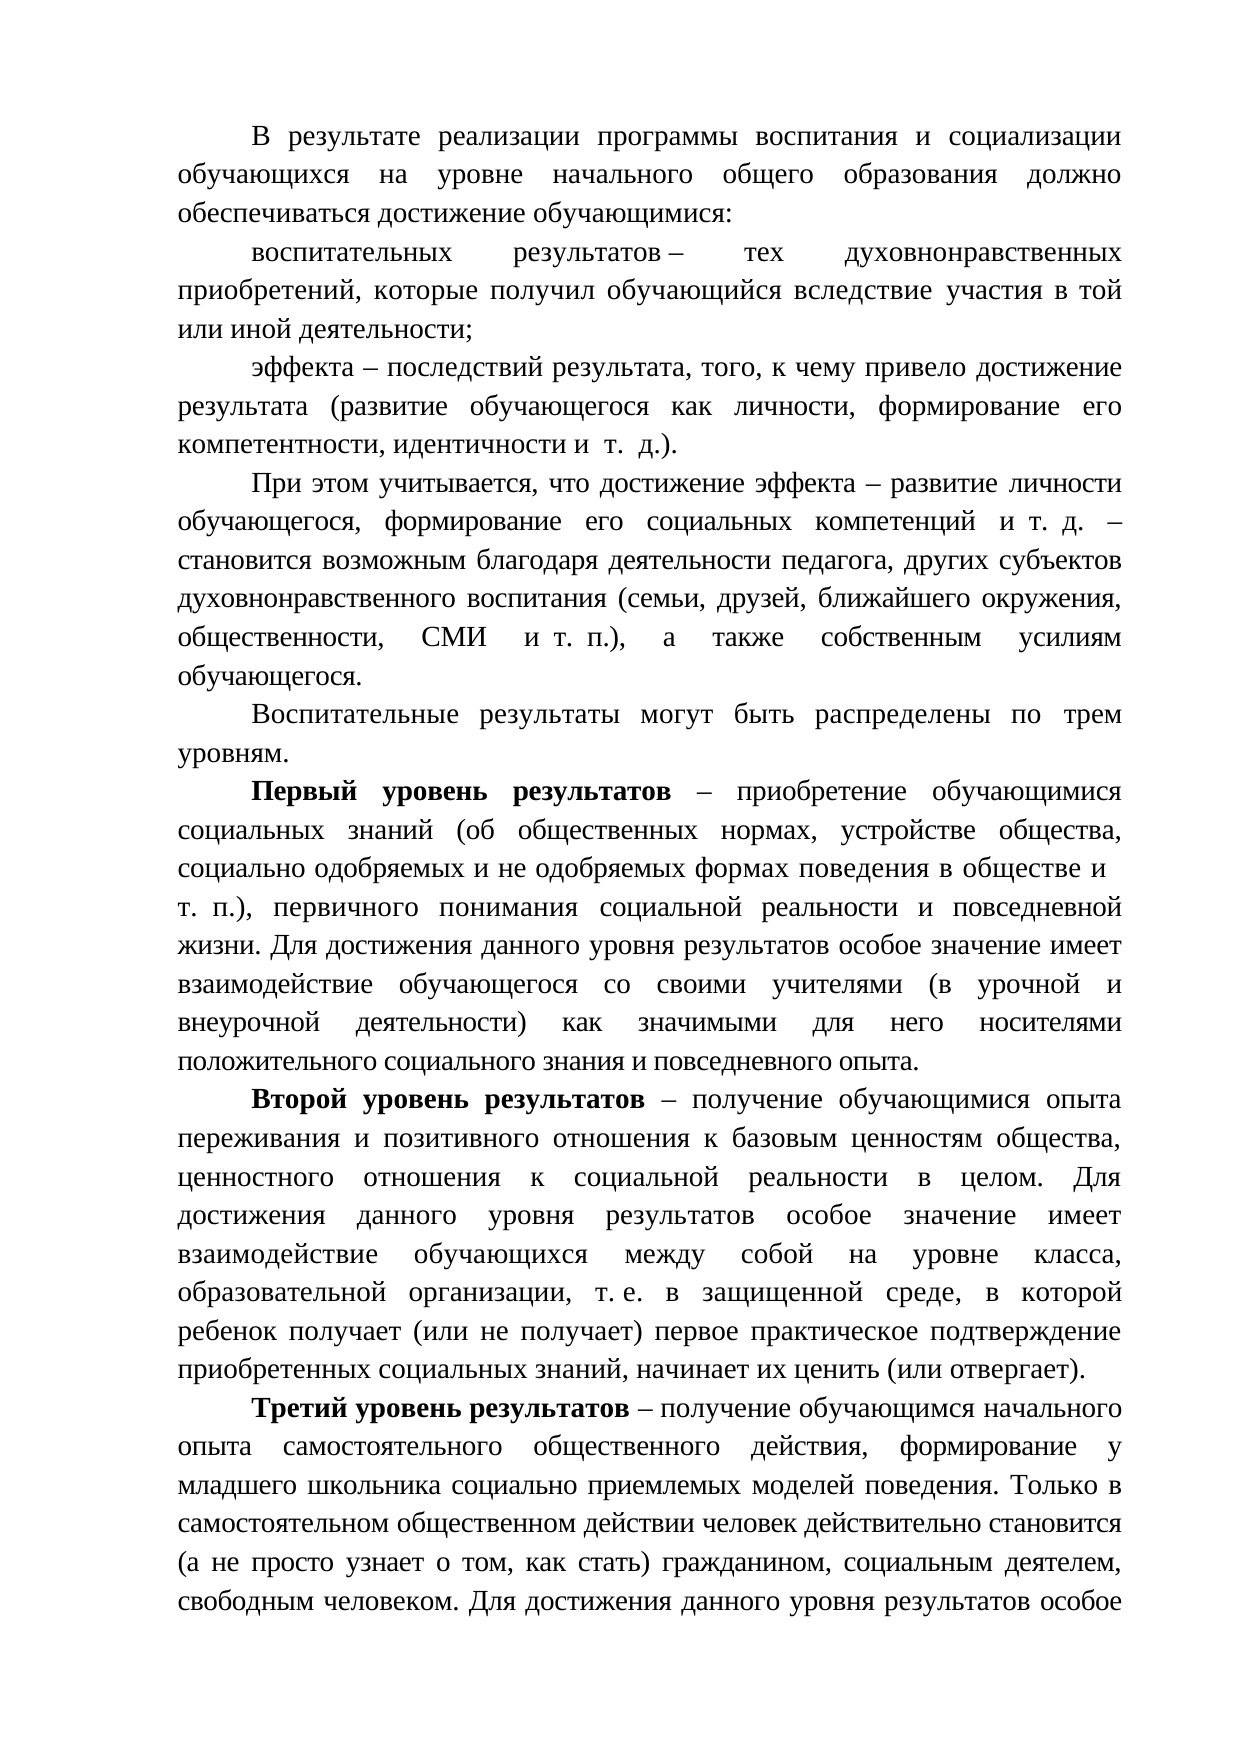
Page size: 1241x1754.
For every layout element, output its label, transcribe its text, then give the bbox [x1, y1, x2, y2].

text Первый уровень результатов – приобретение обучающимися социальных знаний (об общественных нормах, устройстве общества, социально одобряемых и не одобряемых формах поведения в обществе и т. п.), первичного понимания социальной реальности и повседневной жизни. Для достижения данного уровня результатов особое значение имеет взаимодействие обучающегося со своими учителями (в урочной и внеурочной деятельности) как значимыми для него носителями положительного социального знания и повседневного опыта. [177, 773, 1122, 1077]
text При этом учитывается, что достижение эффекта – развитие личности обучающегося, формирование его социальных компетенций и т. д. – становится возможным благодаря деятельности педагога, других субъектов духовно­нравственного воспитания (семьи, друзей, ближайшего окружения, общественности, СМИ и т. п.), а также собственным усилиям обучающегося. [177, 465, 1122, 691]
text воспитательных результатов – тех духовно­нравственных приобретений, которые получил обучающийся вследствие участия в той или иной деятельности; [177, 234, 1122, 344]
text эффекта – последствий результата, того, к чему привело достижение результата (развитие обучающегося как личности, формирование его компетентности, идентичности и т. д.). [177, 349, 1122, 460]
text Воспитательные результаты могут быть распределены по трем уровням. [177, 696, 1122, 768]
text В результате реализации программы воспитания и социализации обучающихся на уровне начального общего образования должно обеспечиваться достижение обучающимися: [177, 118, 1122, 229]
text Второй уровень результатов – получение обучающимися опыта переживания и позитивного отношения к базовым ценностям общества, ценностного отношения к социальной реальности в целом. Для достижения данного уровня результатов особое значение имеет взаимодействие обучающихся между собой на уровне класса, образовательной организации, т. е. в защищенной среде, в которой ребенок получает (или не получает) первое практическое подтверждение приобретенных социальных знаний, начинает их ценить (или отвергает). [177, 1082, 1122, 1385]
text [177, 1390, 1122, 1616]
